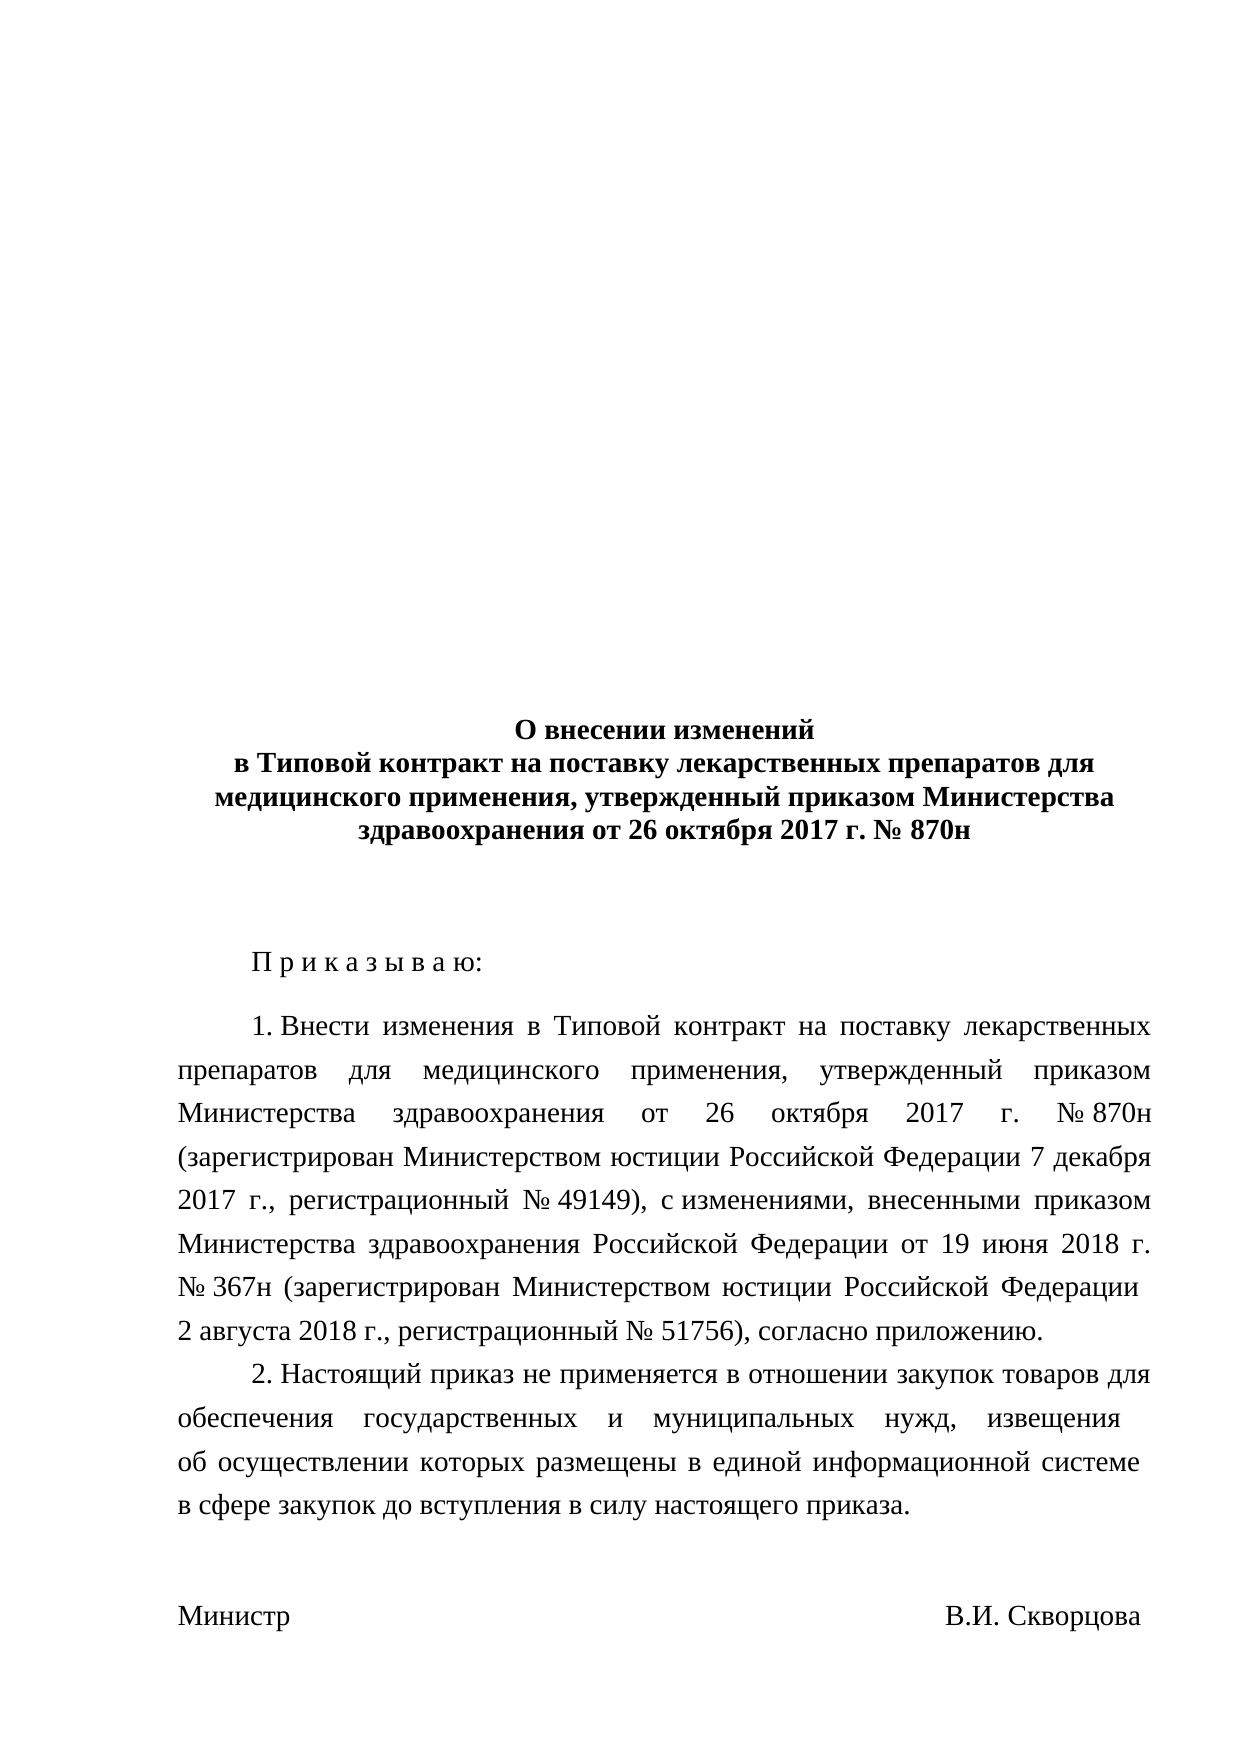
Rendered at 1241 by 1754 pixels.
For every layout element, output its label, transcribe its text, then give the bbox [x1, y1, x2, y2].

text 1. Внести изменения в Типовой контракт на поставку лекарственных препаратов для медицинского применения, утвержденный приказом Министерства здравоохранения от 26 октября 2017 г. № 870н (зарегистрирован Министерством юстиции Российской Федерации 7 декабря 2017 г., регистрационный № 49149), с изменениями, внесенными приказом Министерства здравоохранения Российской Федерации от 19 июня 2018 г. № 367н (зарегистрирован Министерством юстиции Российской Федерации 2 августа 2018 г., регистрационный № 51756), согласно приложению. [177, 1008, 1152, 1347]
text О внесении изменений в Типовой контракт на поставку лекарственных препаратов для медицинского применения, утвержденный приказом Министерства здравоохранения от 26 октября 2017 г. № 870н [177, 712, 1152, 846]
text Министр В.И. Скворцова [177, 1598, 1152, 1631]
text Приказываю: [177, 944, 1152, 977]
text 2. Настоящий приказ не применяется в отношении закупок товаров для обеспечения государственных и муниципальных нужд, извещения об осуществлении которых размещены в единой информационной системе в сфере закупок до вступления в силу настоящего приказа. [177, 1357, 1152, 1521]
